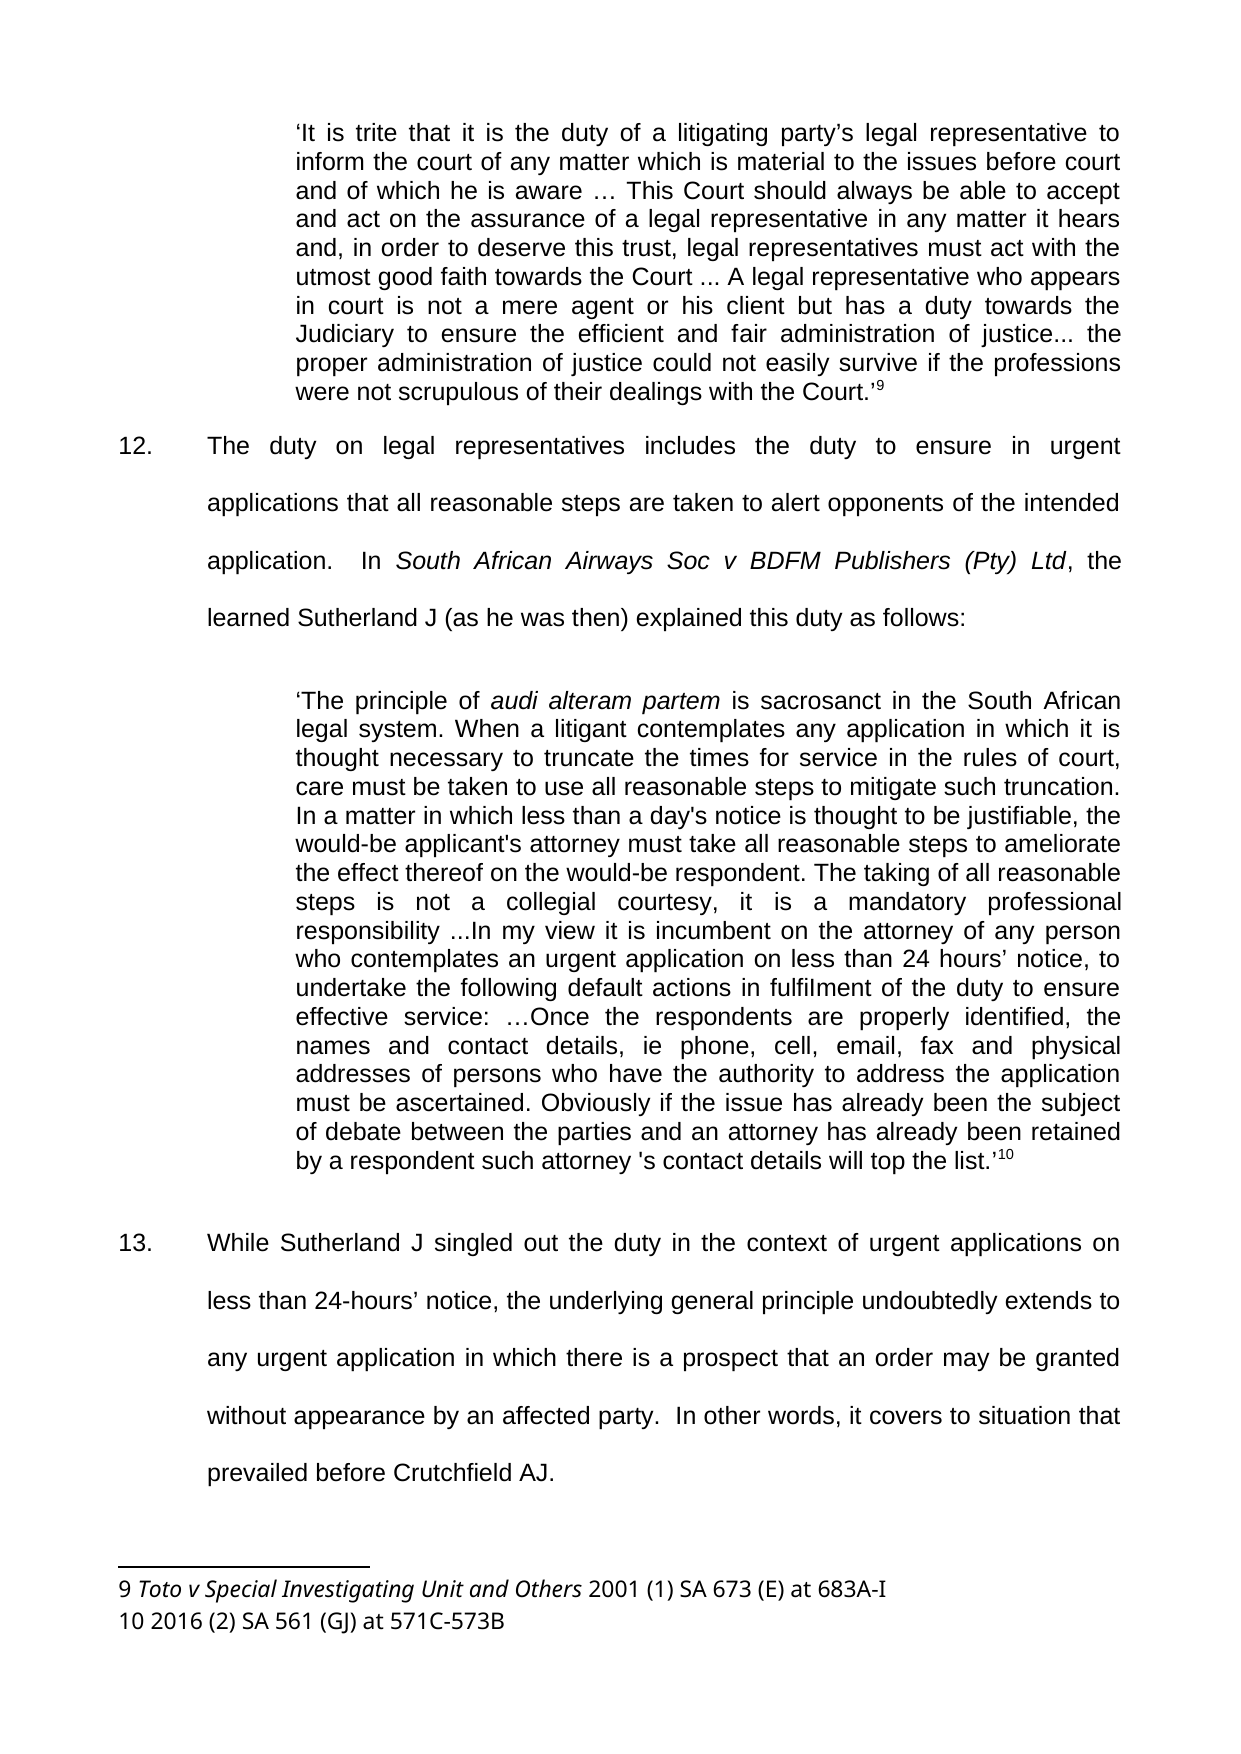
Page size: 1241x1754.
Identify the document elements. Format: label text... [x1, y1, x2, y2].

text ‘The principle of audi alteram partem is sacrosanct in the South African legal system. When a litigant contemplates any application in which it is thought necessary to truncate the times for service in the rules of court, care must be taken to use all reasonable steps to mitigate such truncation. In a matter in which less than a day's notice is thought to be justifiable, the would-be applicant's attorney must take all reasonable steps to ameliorate the effect thereof on the would-be respondent. The taking of all reasonable steps is not a collegial courtesy, it is a mandatory professional responsibility ...In my view it is incumbent on the attorney of any person who contemplates an urgent application on less than 24 hours’ notice, to undertake the following default actions in fulfiIment of the duty to ensure effective service: …Once the respondents are properly identified, the names and contact details, ie phone, cell, email, fax and physical addresses of persons who have the authority to address the application must be ascertained. Obviously if the issue has already been the subject of debate between the parties and an attorney has already been retained by a respondent such attorney 's contact details will top the list.’ [295, 686, 1122, 1174]
text 12. The duty on legal representatives includes the duty to ensure in urgent applications that all reasonable steps are taken to alert opponents of the intended application. In South African Airways Soc v BDFM Publishers (Pty) Ltd, the learned Sutherland J (as he was then) explained this duty as follows: [118, 431, 1122, 632]
text ‘It is trite that it is the duty of a litigating party’s legal representative to inform the court of any matter which is material to the issues before court and of which he is aware … This Court should always be able to accept and act on the assurance of a legal representative in any matter it hears and, in order to deserve this trust, legal representatives must act with the utmost good faith towards the Court ... A legal representative who appears in court is not a mere agent or his client but has a duty towards the Judiciary to ensure the efficient and fair administration of justice... the proper administration of justice could not easily survive if the professions were not scrupulous of their dealings with the Court.’ [295, 118, 1122, 406]
text 13. While Sutherland J singled out the duty in the context of urgent applications on less than 24-hours’ notice, the underlying general principle undoubtedly extends to any urgent application in which there is a prospect that an order may be granted without appearance by an affected party. In other words, it covers to situation that prevailed before Crutchfield AJ. [118, 1228, 1122, 1487]
